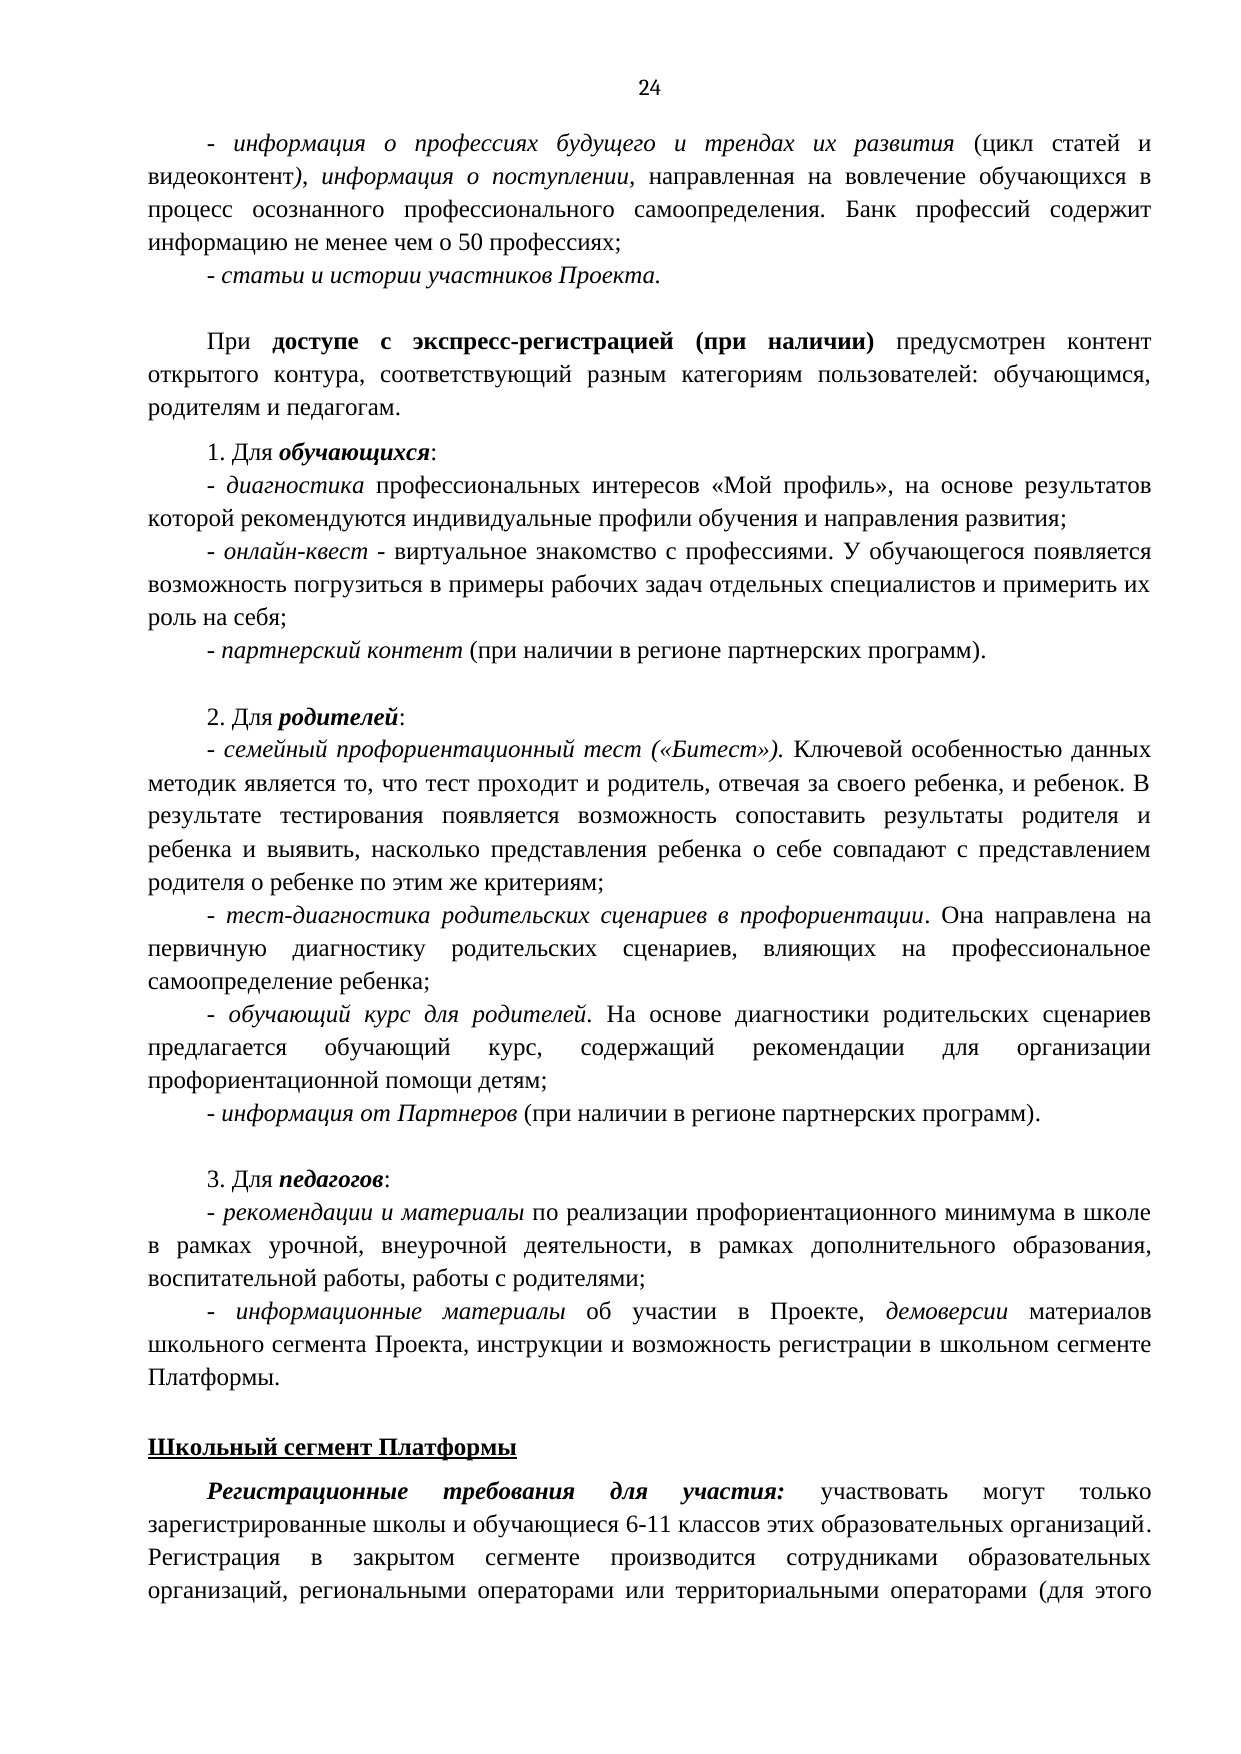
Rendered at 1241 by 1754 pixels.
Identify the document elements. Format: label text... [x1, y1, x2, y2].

text - обучающий курс для родителей. На основе диагностики родительских сценариев предлагается обучающий курс, содержащий рекомендации для организации профориентационной помощи детям; [148, 999, 1152, 1093]
text - статьи и истории участников Проекта. [148, 260, 1152, 288]
text - диагностика профессиональных интересов «Мой профиль», на основе результатов которой рекомендуются индивидуальные профили обучения и направления развития; [148, 470, 1152, 532]
text - онлайн-квест - виртуальное знакомство с профессиями. У обучающегося появляется возможность погрузиться в примеры рабочих задач отдельных специалистов и примерить их роль на себя; [148, 536, 1152, 631]
text - рекомендации и материалы по реализации профориентационного минимума в школе в рамках урочной, внеурочной деятельности, в рамках дополнительного образования, воспитательной работы, работы с родителями; [148, 1197, 1152, 1292]
text 2. Для родителей: [148, 702, 1152, 730]
text При доступе с экспресс-регистрацией (при наличии) предусмотрен контент открытого контура, соответствующий разным категориям пользователей: обучающимся, родителям и педагогам. [148, 326, 1152, 421]
text - партнерский контент (при наличии в регионе партнерских программ). [148, 636, 1152, 664]
text 1. Для обучающихся: [148, 437, 1152, 466]
text - информационные материалы об участии в Проекте, демоверсии материалов школьного сегмента Проекта, инструкции и возможность регистрации в школьном сегменте Платформы. [148, 1296, 1152, 1391]
text - информация от Партнеров (при наличии в регионе партнерских программ). [148, 1098, 1152, 1127]
text - тест-диагностика родительских сценариев в профориентации. Она направлена на первичную диагностику родительских сценариев, влияющих на профессиональное самоопределение ребенка; [148, 900, 1152, 994]
subtitle Школьный сегмент Платформы [148, 1432, 1152, 1461]
text - информация о профессиях будущего и трендах их развития (цикл статей и видеоконтент), информация о поступлении, направленная на вовлечение обучающихся в процесс осознанного профессионального самоопределения. Банк профессий содержит информацию не менее чем о 50 профессиях; [148, 128, 1152, 256]
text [148, 1476, 1152, 1603]
text - семейный профориентационный тест («Битест»). Ключевой особенностью данных методик является то, что тест проходит и родитель, отвечая за своего ребенка, и ребенок. В результате тестирования появляется возможность сопоставить результаты родителя и ребенка и выявить, насколько представления ребенка о себе совпадают с представлением родителя о ребенке по этим же критериям; [148, 734, 1152, 895]
text 3. Для педагогов: [148, 1164, 1152, 1193]
